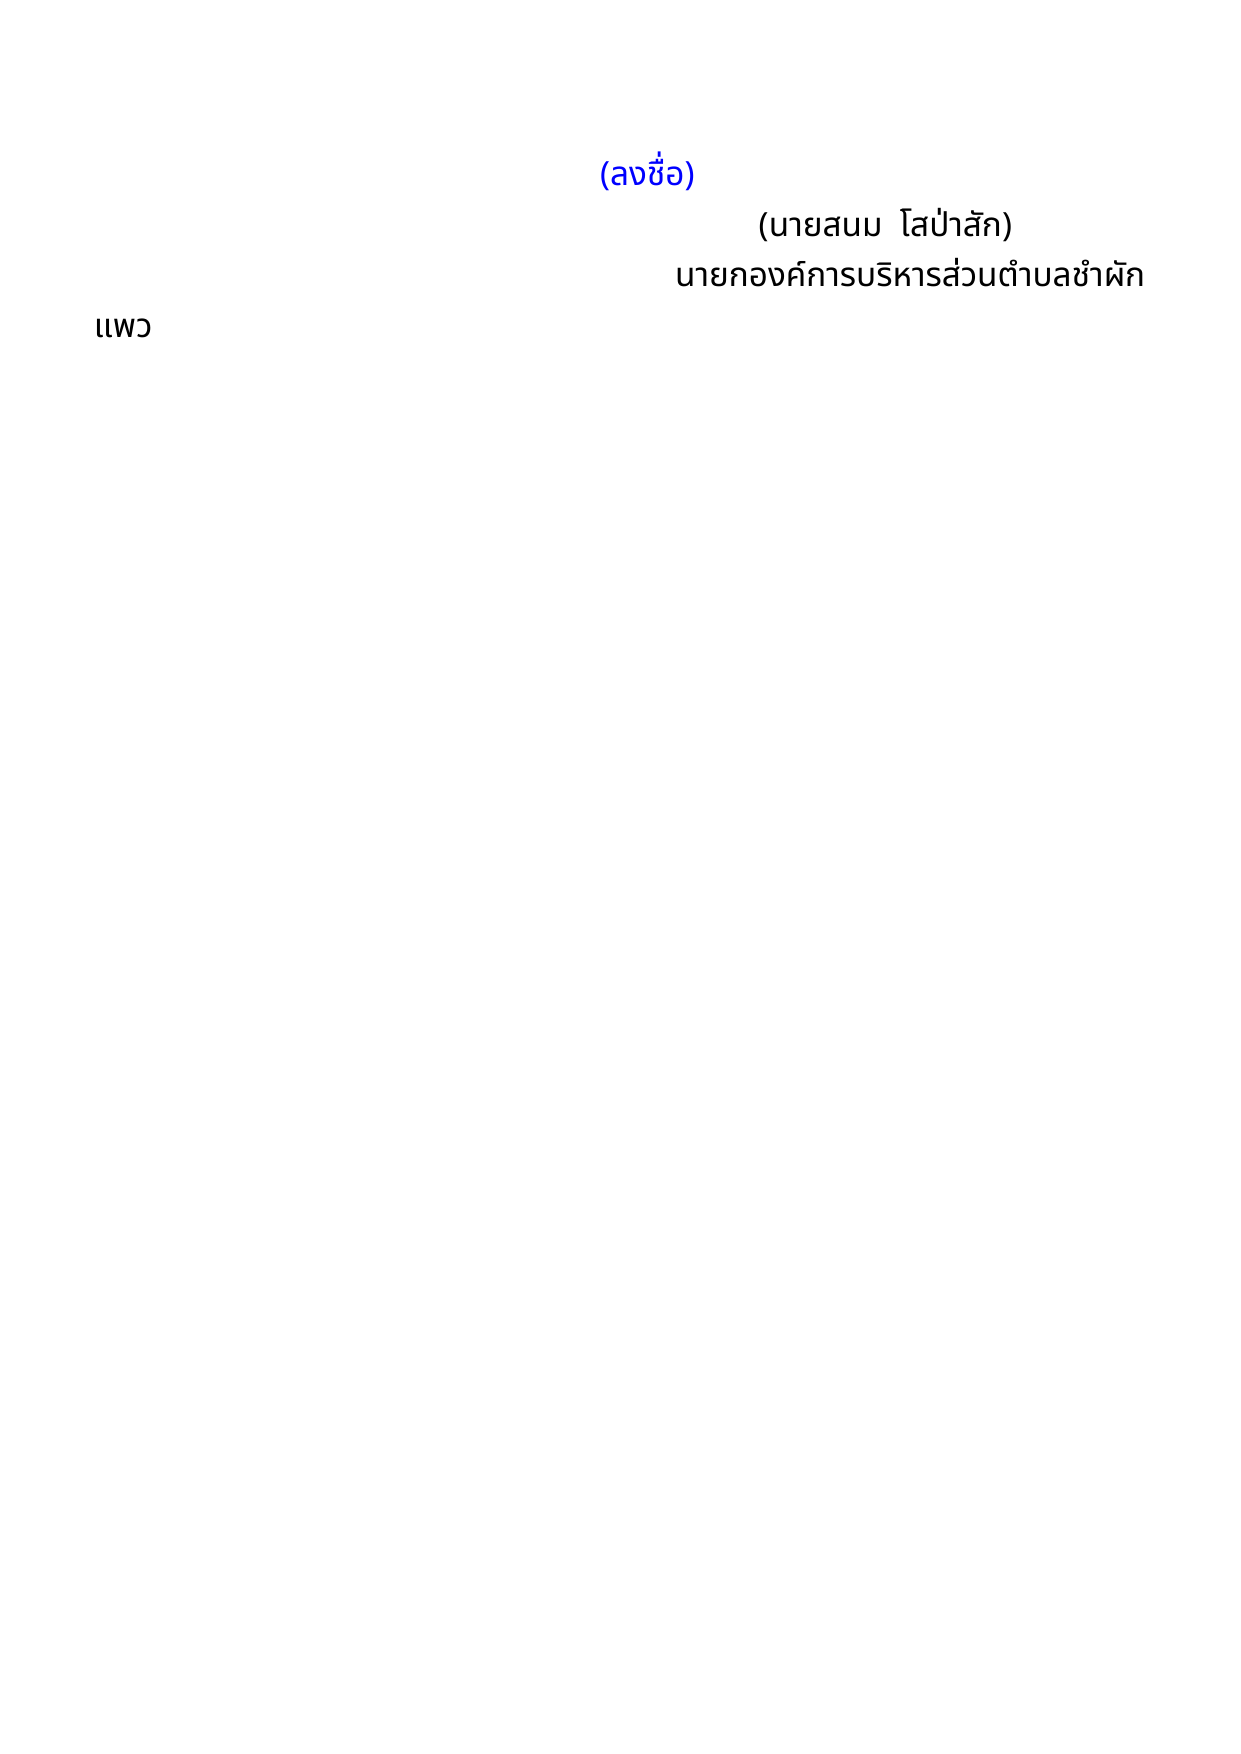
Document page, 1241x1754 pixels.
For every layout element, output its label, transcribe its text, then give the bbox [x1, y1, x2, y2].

text (ลงชื่อ) [600, 150, 1090, 201]
text (นายสนม โสป่าสัก) [675, 201, 1090, 251]
text นายกองค์การบริหารส่วนตำบลชำผักแพว [94, 251, 1165, 352]
